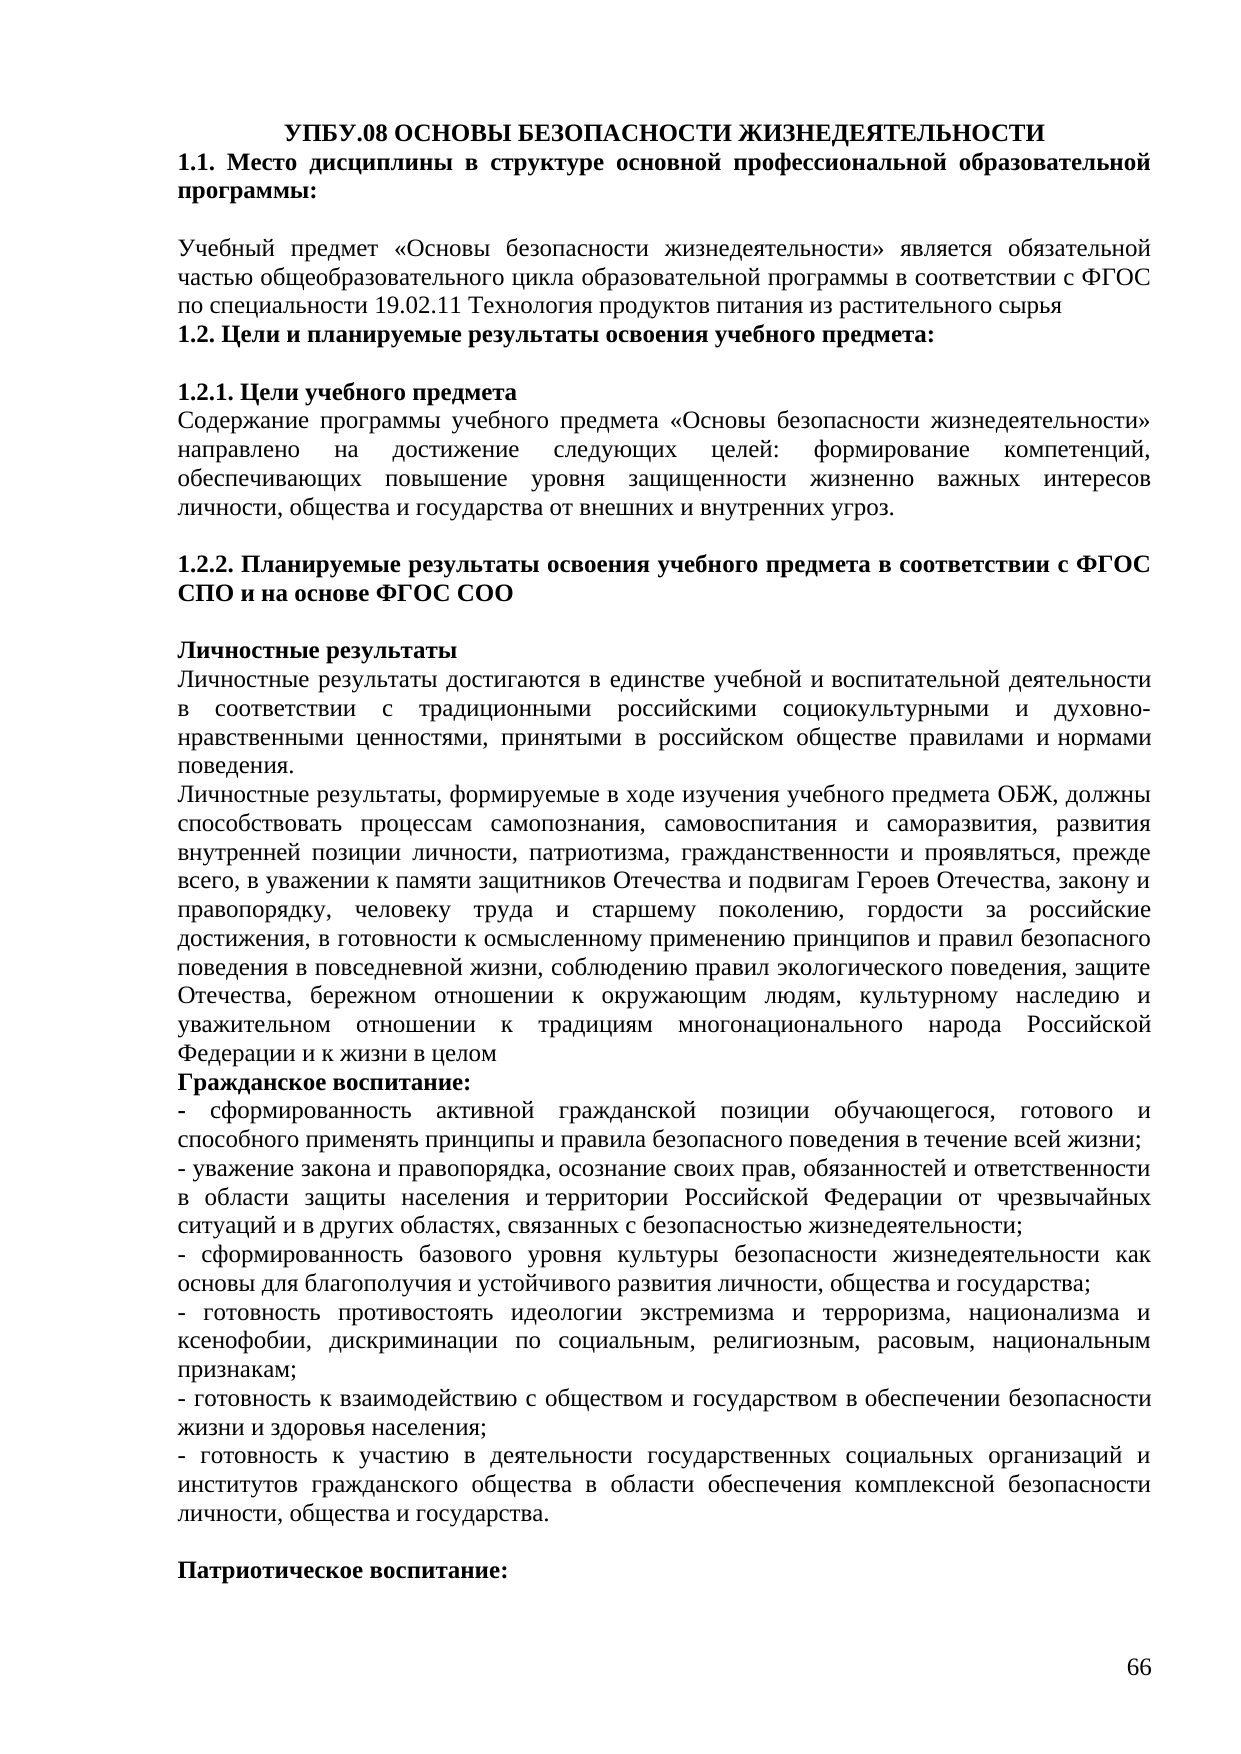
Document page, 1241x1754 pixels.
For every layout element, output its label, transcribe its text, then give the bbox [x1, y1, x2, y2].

text Личностные результаты [177, 636, 1152, 664]
text - готовность к участию в деятельности государственных социальных организаций и институтов гражданского общества в области обеспечения комплексной безопасности личности, общества и государства. [177, 1441, 1152, 1527]
text 1.2. Цели и планируемые результаты освоения учебного предмета: [177, 319, 1152, 348]
text - готовность к взаимодействию с обществом и государством в обеспечении безопасности жизни и здоровья населения; [177, 1383, 1152, 1441]
text 1.1. Место дисциплины в структуре основной профессиональной образовательной программы: [177, 147, 1152, 204]
text Учебный предмет «Основы безопасности жизнедеятельности» является обязательной частью общеобразовательного цикла образовательной программы в соответствии с ФГОС по специальности 19.02.11 Технология продуктов питания из растительного сырья [177, 233, 1152, 319]
text Гражданское воспитание: [177, 1067, 1152, 1096]
text - готовность противостоять идеологии экстремизма и терроризма, национализма и ксенофобии, дискриминации по социальным, религиозным, расовым, национальным признакам; [177, 1297, 1152, 1383]
text Содержание программы учебного предмета «Основы безопасности жизнедеятельности» направлено на достижение следующих целей: формирование компетенций, обеспечивающих повышение уровня защищенности жизненно важных интересов личности, общества и государства от внешних и внутренних угроз. [177, 406, 1152, 521]
text - сформированность активной гражданской позиции обучающегося, готового и способного применять принципы и правила безопасного поведения в течение всей жизни; [177, 1096, 1152, 1153]
text 1.2.2. Планируемые результаты освоения учебного предмета в соответствии с ФГОС СПО и на основе ФГОС СОО [177, 549, 1152, 607]
text - уважение закона и правопорядка, осознание своих прав, обязанностей и ответственности в области защиты населения и территории Российской Федерации от чрезвычайных ситуаций и в других областях, связанных с безопасностью жизнедеятельности; [177, 1153, 1152, 1239]
text Патриотическое воспитание: [177, 1556, 1152, 1584]
text УПБУ.08 ОСНОВЫ БЕЗОПАСНОСТИ ЖИЗНЕДЕЯТЕЛЬНОСТИ [177, 118, 1152, 147]
text Личностные результаты, формируемые в ходе изучения учебного предмета ОБЖ, должны способствовать процессам самопознания, самовоспитания и саморазвития, развития внутренней позиции личности, патриотизма, гражданственности и проявляться, прежде всего, в уважении к памяти защитников Отечества и подвигам Героев Отечества, закону и правопорядку, человеку труда и старшему поколению, гордости за российские достижения, в готовности к осмысленному применению принципов и правил безопасного поведения в повседневной жизни, соблюдению правил экологического поведения, защите Отечества, бережном отношении к окружающим людям, культурному наследию и уважительном отношении к традициям многонационального народа Российской Федерации и к жизни в целом [177, 779, 1152, 1067]
text 1.2.1. Цели учебного предмета [177, 377, 1152, 406]
text - сформированность базового уровня культуры безопасности жизнедеятельности как основы для благополучия и устойчивого развития личности, общества и государства; [177, 1239, 1152, 1297]
text Личностные результаты достигаются в единстве учебной и воспитательной деятельности в соответствии с традиционными российскими социокультурными и духовно-нравственными ценностями, принятыми в российском обществе правилами и нормами поведения. [177, 664, 1152, 779]
